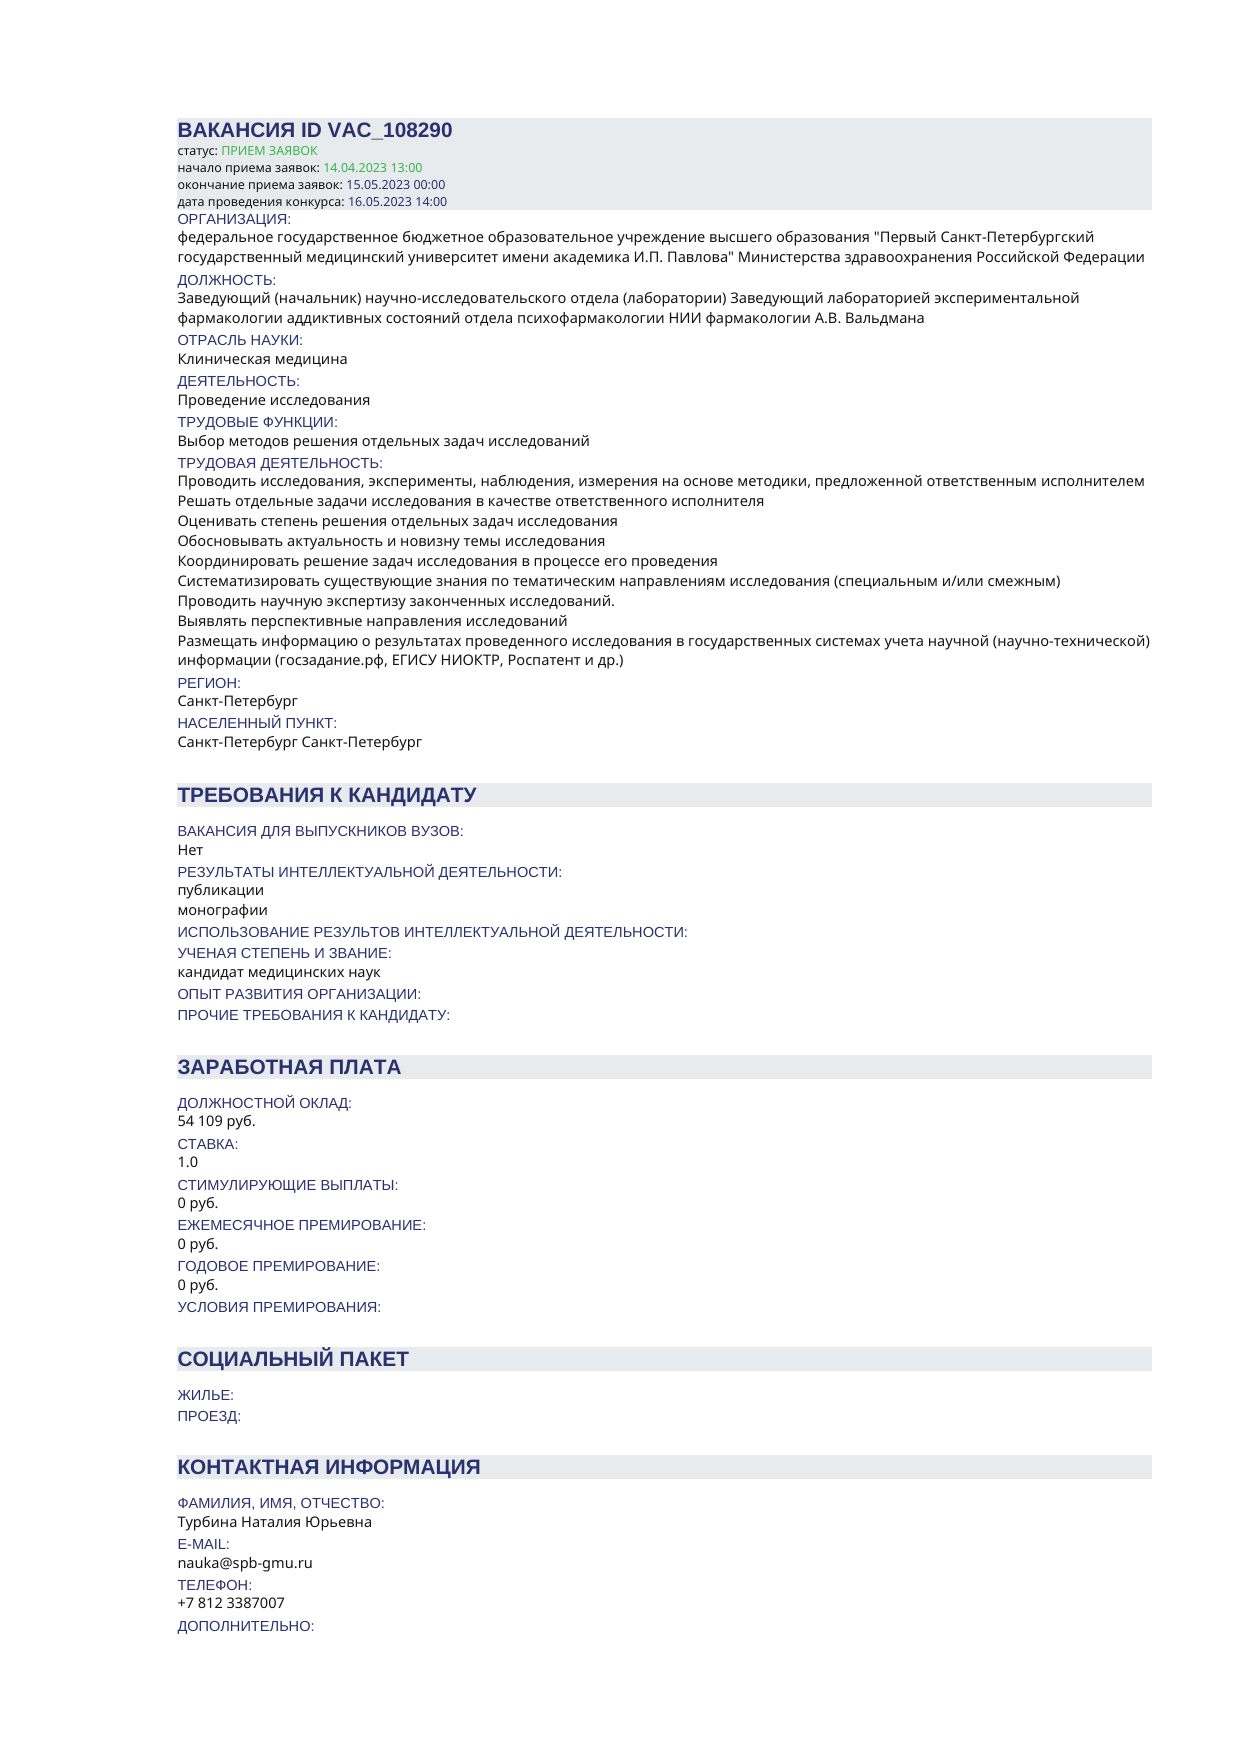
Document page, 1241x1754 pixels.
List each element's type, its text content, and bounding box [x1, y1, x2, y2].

text ИСПОЛЬЗОВАНИЕ РЕЗУЛЬТОВ ИНТЕЛЛЕКТУАЛЬНОЙ ДЕЯТЕЛЬНОСТИ: [177, 924, 1152, 941]
text ОТРАСЛЬ НАУКИ: [177, 332, 1152, 349]
text ДЕЯТЕЛЬНОСТЬ: [177, 373, 1152, 389]
text ОПЫТ РАЗВИТИЯ ОРГАНИЗАЦИИ: [177, 986, 1152, 1003]
text РЕГИОН: [177, 674, 1152, 691]
text ЖИЛЬЕ: [177, 1386, 1152, 1403]
text публикации монографии [177, 880, 1152, 920]
text Санкт-Петербург [177, 691, 1152, 711]
text 0 руб. [177, 1193, 1152, 1213]
text ГОДОВОЕ ПРЕМИРОВАНИЕ: [177, 1258, 1152, 1274]
text Заведующий (начальник) научно-исследовательского отдела (лаборатории) Заведующий лабораторией экспериментальной фармакологии аддиктивных состояний отдела психофармакологии НИИ фармакологии А.В. Вальдмана [177, 288, 1152, 328]
text СОЦИАЛЬНЫЙ ПАКЕТ [177, 1347, 1152, 1371]
text кандидат медицинских наук [177, 962, 1152, 982]
text СТАВКА: [177, 1135, 1152, 1152]
text Проведение исследования [177, 389, 1152, 409]
text ПРОЕЗД: [177, 1407, 1152, 1424]
text ТРУДОВАЯ ДЕЯТЕЛЬНОСТЬ: [177, 454, 1152, 471]
text E-MAIL: [177, 1536, 1152, 1552]
text 0 руб. [177, 1274, 1152, 1294]
text +7 812 3387007 [177, 1593, 1152, 1613]
text ПРОЧИЕ ТРЕБОВАНИЯ К КАНДИДАТУ: [177, 1007, 1152, 1024]
text Проводить исследования, эксперименты, наблюдения, измерения на основе методики, предложенной ответственным исполнителем Решать отдельные задачи исследования в качестве ответственного исполнителя Оценивать степень решения отдельных задач исследования Обосновывать актуальность и новизну темы исследования Координировать решение задач исследования в процессе его проведения Систематизировать существующие знания по тематическим направлениям исследования (специальным и/или смежным) Проводить научную экспертизу законченных исследований. Выявлять перспективные направления исследований Размещать информацию о результатах проведенного исследования в государственных системах учета научной (научно-технической) информации (госзадание.рф, ЕГИСУ НИОКТР, Роспатент и др.) [177, 471, 1152, 670]
text 1.0 [177, 1152, 1152, 1172]
text 54 109 руб. [177, 1111, 1152, 1131]
text Выбор методов решения отдельных задач исследований [177, 430, 1152, 450]
text ДОЛЖНОСТНОЙ ОКЛАД: [177, 1094, 1152, 1111]
text ВАКАНСИЯ ID VAC_108290 [177, 118, 1152, 142]
text ТРУДОВЫЕ ФУНКЦИИ: [177, 413, 1152, 430]
text федеральное государственное бюджетное образовательное учреждение высшего образования "Первый Санкт-Петербургский государственный медицинский университет имени академика И.П. Павлова" Министерства здравоохранения Российской Федерации [177, 227, 1152, 267]
text ФАМИЛИЯ, ИМЯ, ОТЧЕСТВО: [177, 1495, 1152, 1512]
text Клиническая медицина [177, 349, 1152, 368]
text ДОЛЖНОСТЬ: [177, 271, 1152, 288]
text ЗАРАБОТНАЯ ПЛАТА [177, 1055, 1152, 1079]
text Турбина Наталия Юрьевна [177, 1512, 1152, 1531]
text ВАКАНСИЯ ДЛЯ ВЫПУСКНИКОВ ВУЗОВ: [177, 823, 1152, 839]
text ТЕЛЕФОН: [177, 1576, 1152, 1593]
text окончание приема заявок: 15.05.2023 00:00 [177, 176, 1152, 193]
text Нет [177, 839, 1152, 859]
text РЕЗУЛЬТАТЫ ИНТЕЛЛЕКТУАЛЬНОЙ ДЕЯТЕЛЬНОСТИ: [177, 863, 1152, 880]
text 0 руб. [177, 1234, 1152, 1254]
text Санкт-Петербург Санкт-Петербург [177, 732, 1152, 752]
text УСЛОВИЯ ПРЕМИРОВАНИЯ: [177, 1299, 1152, 1315]
text УЧЕНАЯ СТЕПЕНЬ И ЗВАНИЕ: [177, 945, 1152, 962]
text КОНТАКТНАЯ ИНФОРМАЦИЯ [177, 1455, 1152, 1479]
text ТРЕБОВАНИЯ К КАНДИДАТУ [177, 783, 1152, 807]
text дата проведения конкурса: 16.05.2023 14:00 [177, 193, 1152, 210]
text начало приема заявок: 14.04.2023 13:00 [177, 159, 1152, 176]
text ОРГАНИЗАЦИЯ: [177, 210, 1152, 227]
text ЕЖЕМЕСЯЧНОЕ ПРЕМИРОВАНИЕ: [177, 1217, 1152, 1234]
text nauka@spb-gmu.ru [177, 1552, 1152, 1572]
text СТИМУЛИРУЮЩИЕ ВЫПЛАТЫ: [177, 1176, 1152, 1193]
text статус: ПРИЕМ ЗАЯВОК [177, 142, 1152, 159]
text НАСЕЛЕННЫЙ ПУНКТ: [177, 715, 1152, 732]
text ДОПОЛНИТЕЛЬНО: [177, 1617, 1152, 1634]
